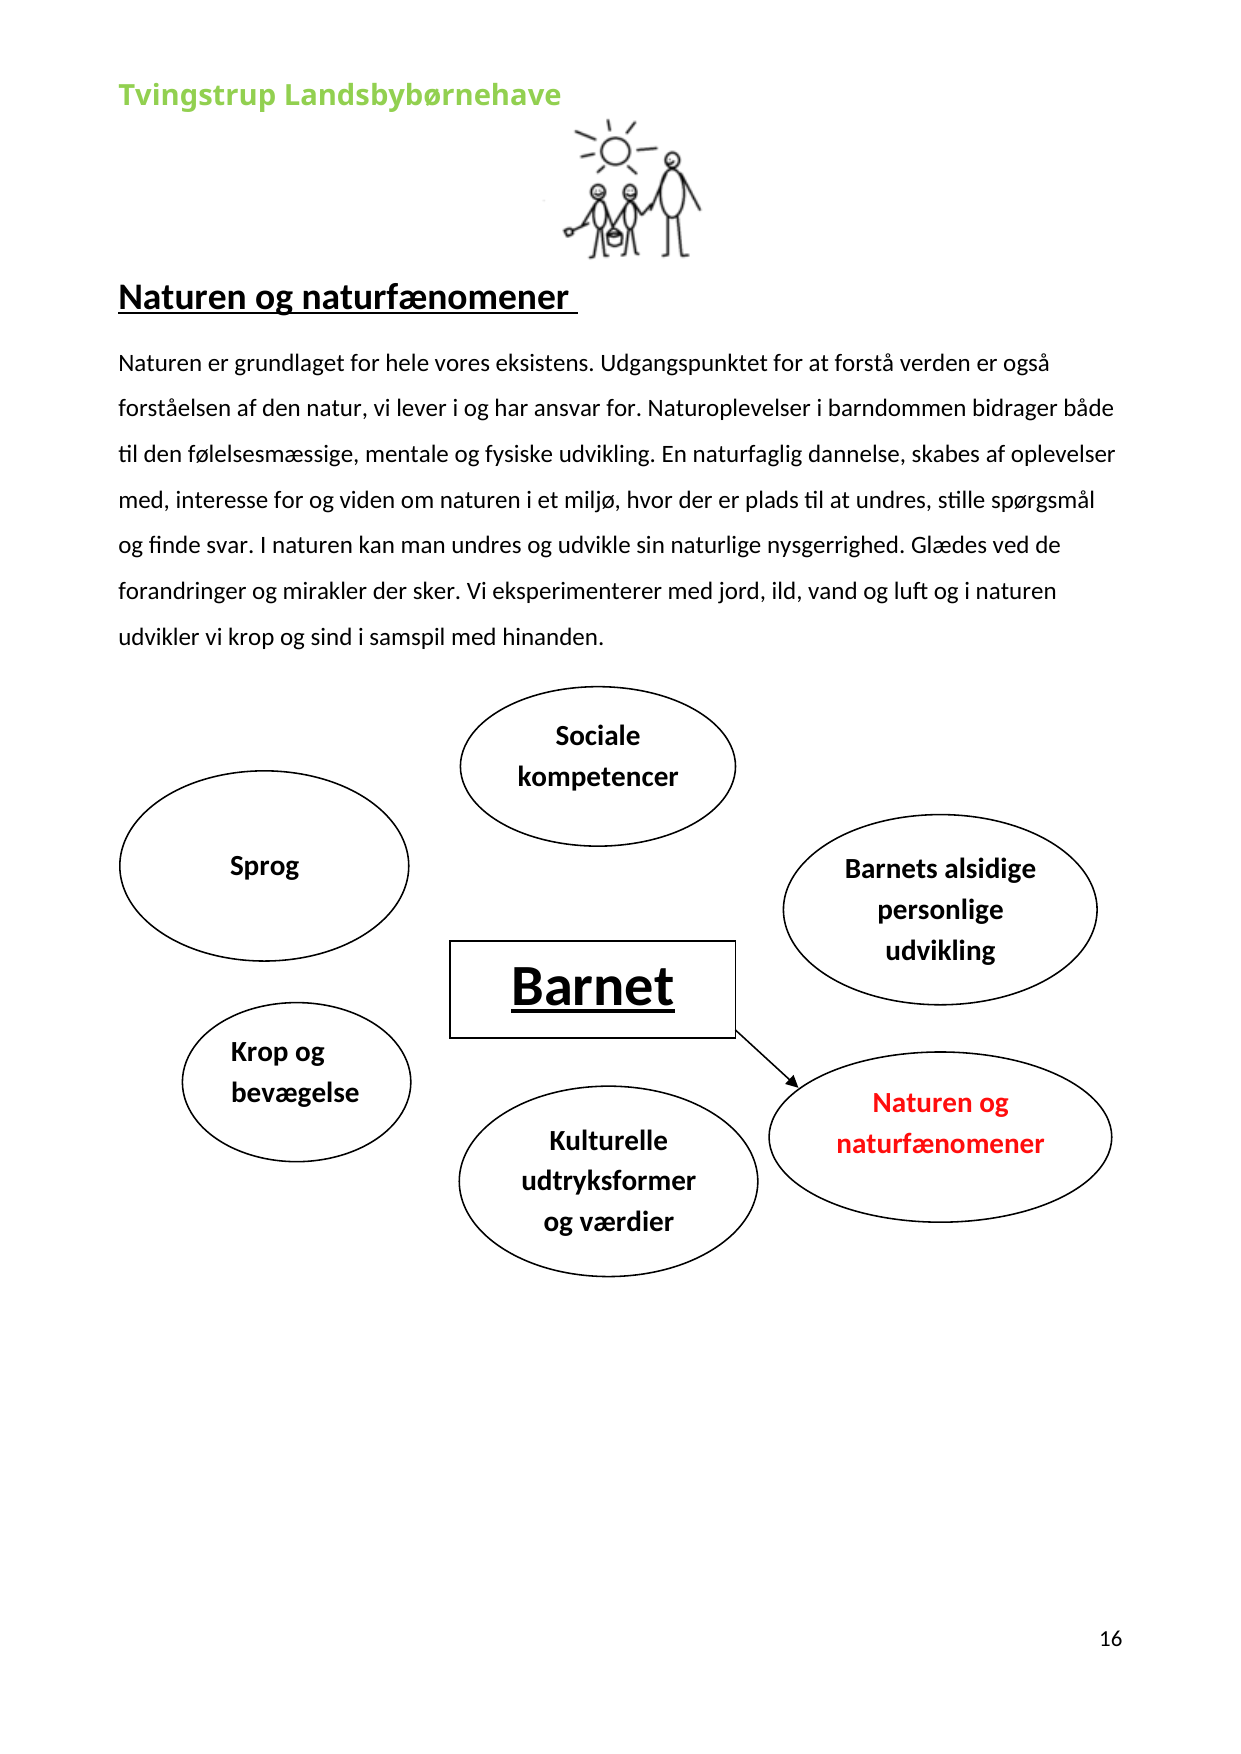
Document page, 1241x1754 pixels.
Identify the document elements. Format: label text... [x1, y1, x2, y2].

picture [525, 113, 715, 268]
text Naturen og naturfænomener [118, 273, 1122, 319]
text Naturen er grundlaget for hele vores eksistens. Udgangspunktet for at forstå verden er også forståelsen af den natur, vi lever i og har ansvar for. Naturoplevelser i barndommen bidrager både til den følelsesmæssige, mentale og fysiske udvikling. En naturfaglig dannelse, skabes af oplevelser med, interesse for og viden om naturen i et miljø, hvor der er plads til at undres, stille spørgsmål og finde svar. I naturen kan man undres og udvikle sin naturlige nysgerrighed. Glædes ved de forandringer og mirakler der sker. Vi eksperimenterer med jord, ild, vand og luft og i naturen udvikler vi krop og sind i samspil med hinanden. [118, 347, 1122, 652]
